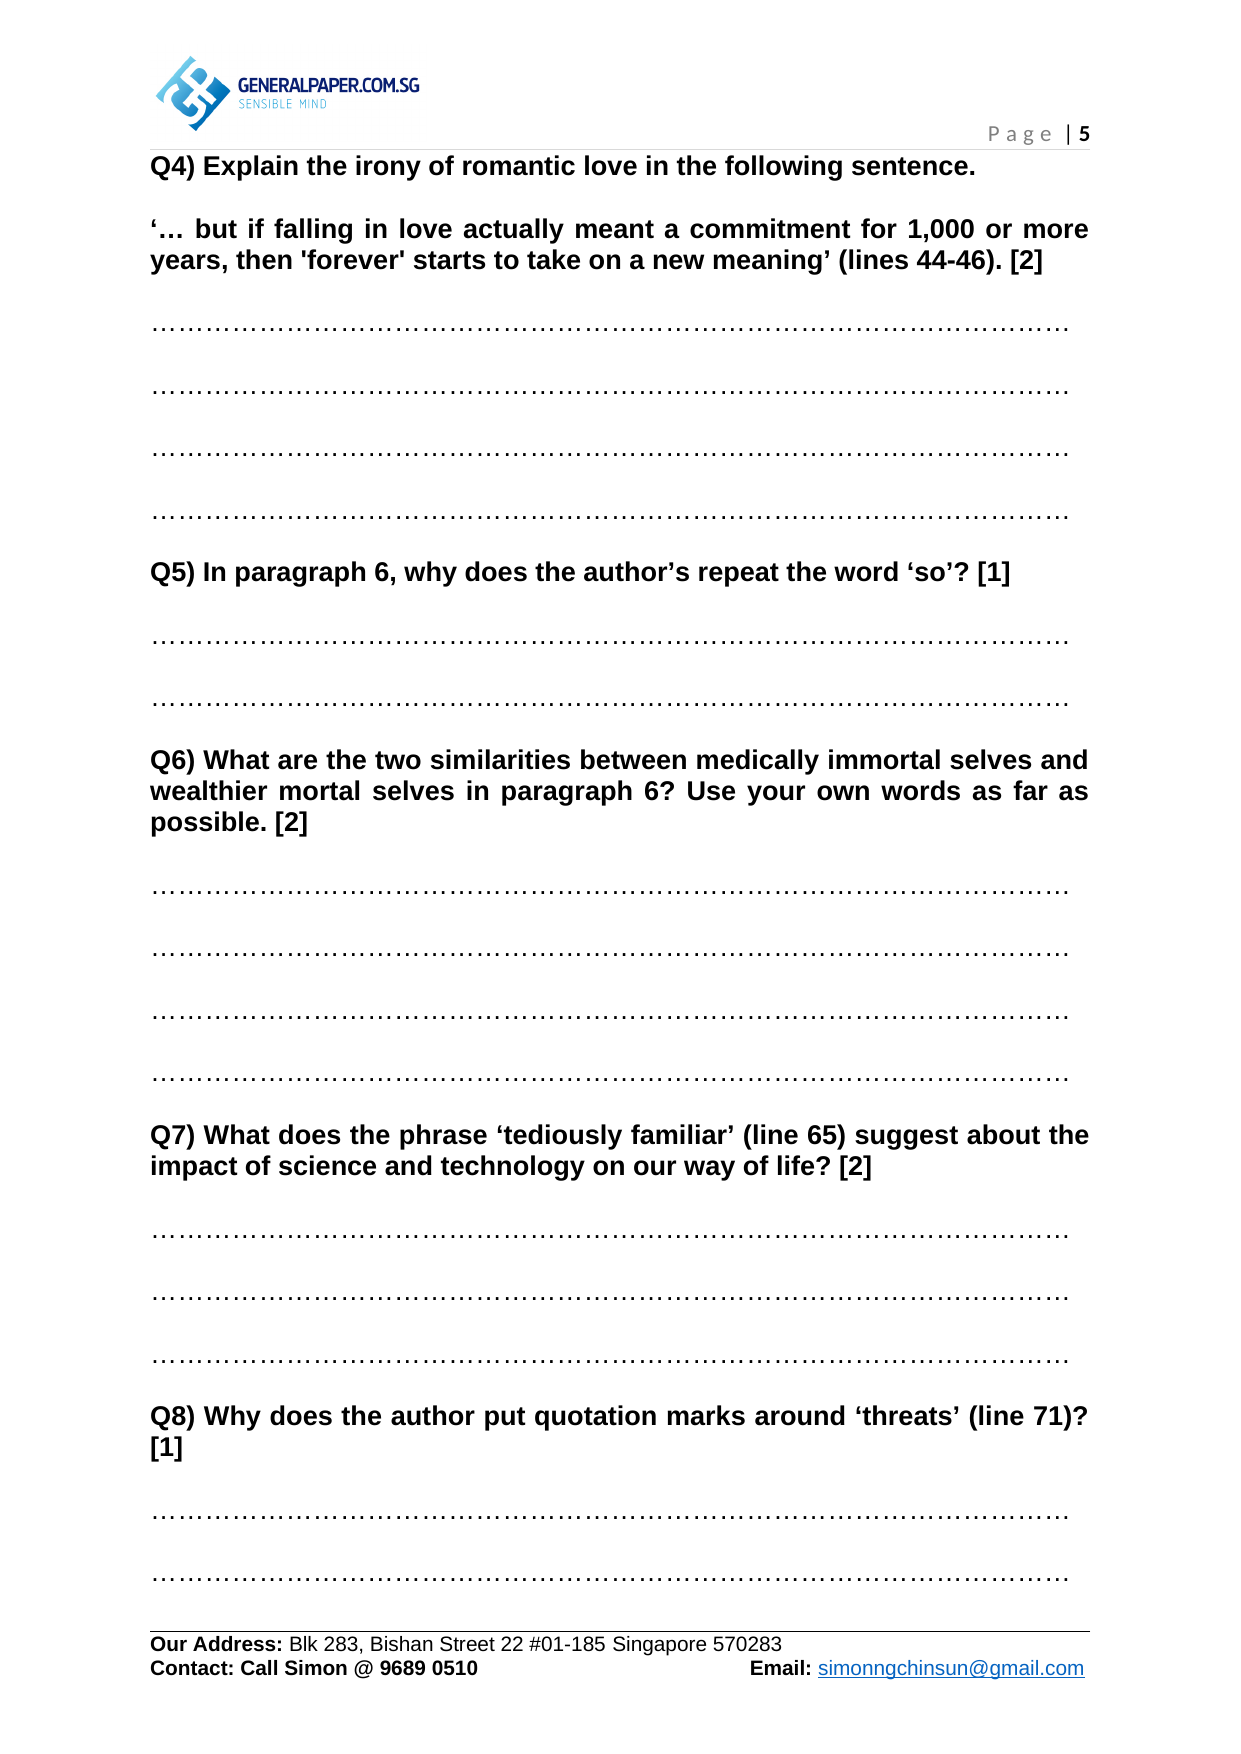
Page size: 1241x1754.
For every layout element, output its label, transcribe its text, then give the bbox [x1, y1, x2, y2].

picture [150, 44, 427, 142]
text Q8) Why does the author put quotation marks around ‘threats’ (line 71)? [1] [150, 1400, 1090, 1463]
text ………………………………………………………………………………………… [150, 1494, 1090, 1525]
text ………………………………………………………………………………………… [150, 1056, 1090, 1088]
text Q4) Explain the irony of romantic love in the following sentence. [150, 150, 1090, 181]
text ………………………………………………………………………………………… [150, 681, 1090, 713]
text ………………………………………………………………………………………… [150, 994, 1090, 1025]
text ………………………………………………………………………………………… [150, 306, 1090, 338]
text ………………………………………………………………………………………… [150, 619, 1090, 650]
text ………………………………………………………………………………………… [150, 1275, 1090, 1306]
text ………………………………………………………………………………………… [150, 931, 1090, 963]
text Q6) What are the two similarities between medically immortal selves and wealthier mortal selves in paragraph 6? Use your own words as far as possible. [2] [150, 744, 1090, 838]
text ………………………………………………………………………………………… [150, 869, 1090, 900]
text ………………………………………………………………………………………… [150, 1556, 1090, 1588]
text Q7) What does the phrase ‘tediously familiar’ (line 65) suggest about the impact of science and technology on our way of life? [2] [150, 1119, 1090, 1181]
text ………………………………………………………………………………………… [150, 494, 1090, 525]
text ………………………………………………………………………………………… [150, 431, 1090, 463]
text ………………………………………………………………………………………… [150, 1338, 1090, 1369]
text ………………………………………………………………………………………… [150, 369, 1090, 400]
text Q5) In paragraph 6, why does the author’s repeat the word ‘so’? [1] [150, 556, 1090, 588]
text ………………………………………………………………………………………… [150, 1213, 1090, 1244]
text ‘… but if falling in love actually meant a commitment for 1,000 or more years, then 'forever' starts to take on a new meaning’ (lines 44-46). [2] [150, 213, 1090, 275]
